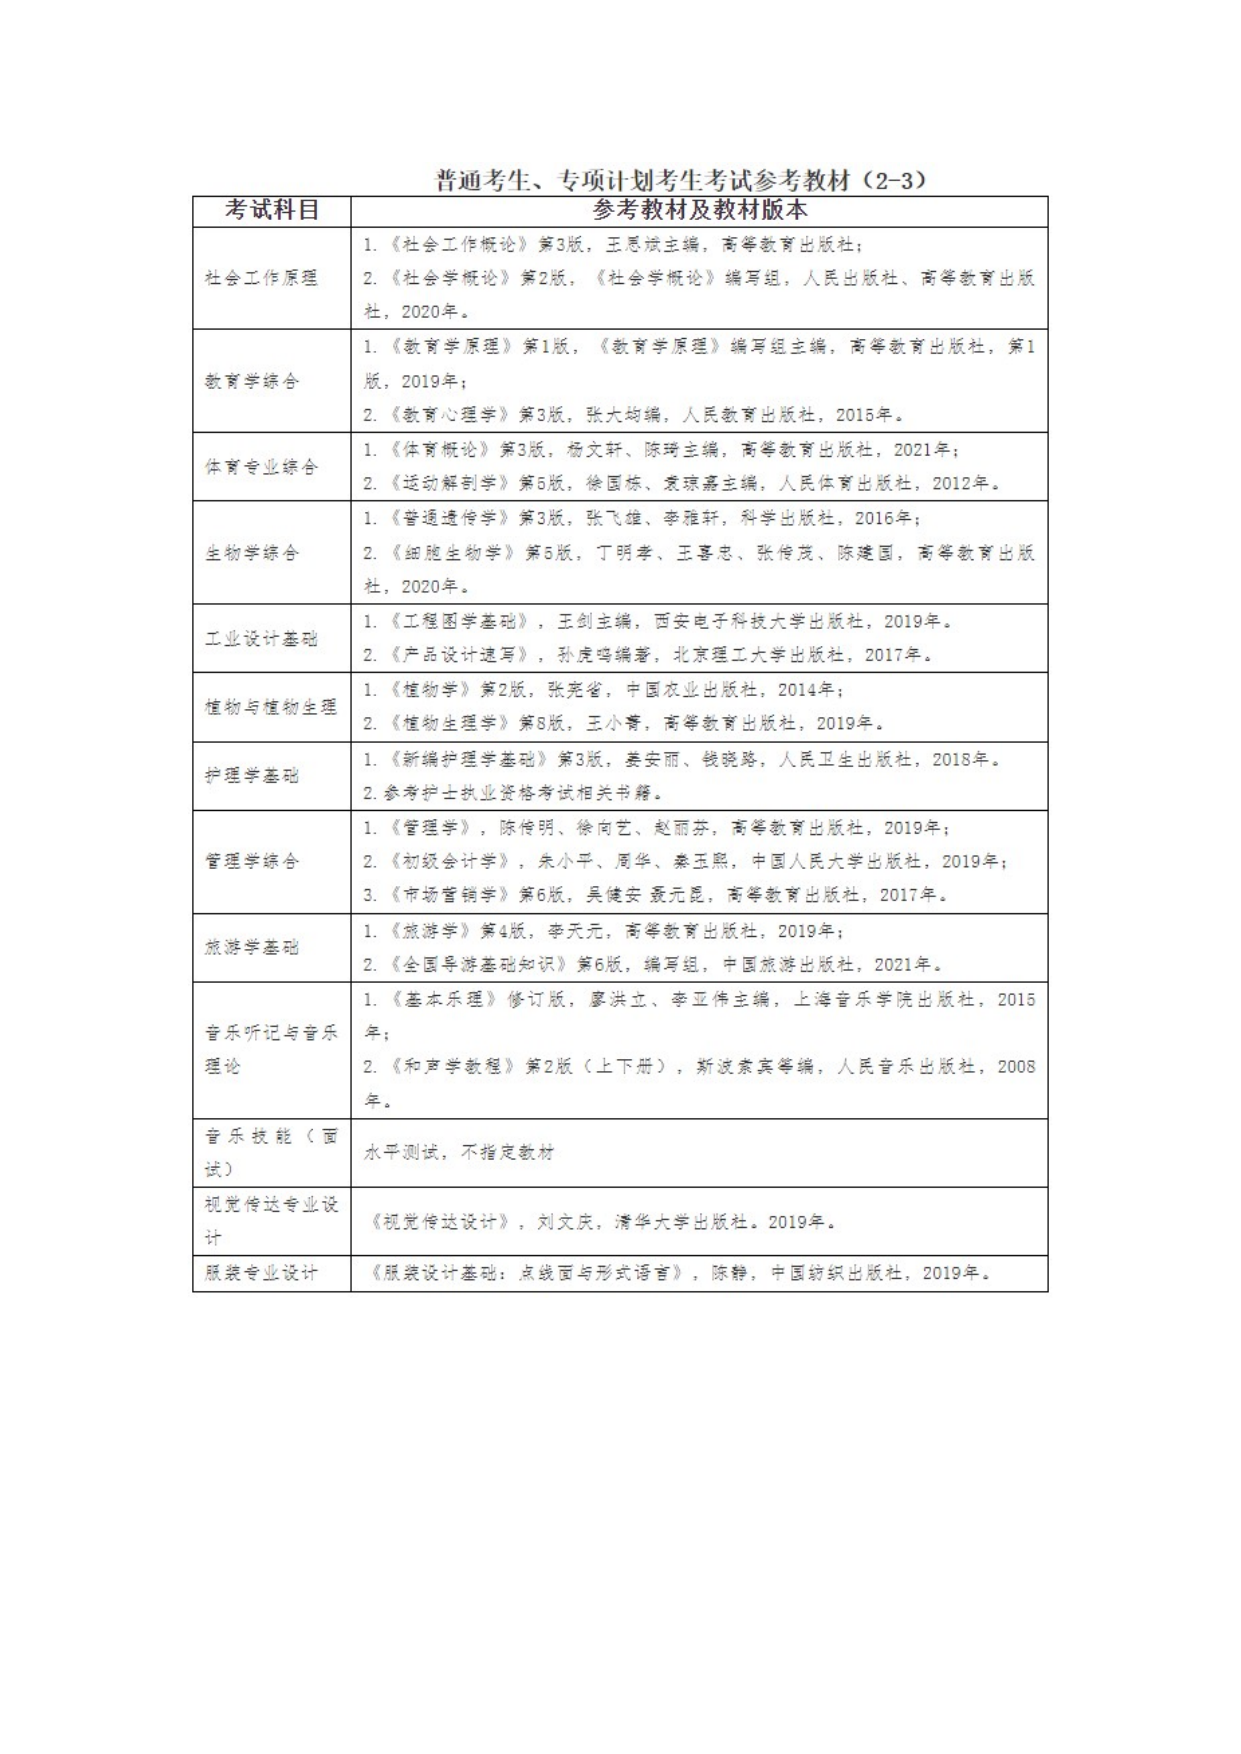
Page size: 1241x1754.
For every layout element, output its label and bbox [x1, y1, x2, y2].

picture [187, 162, 1053, 1298]
